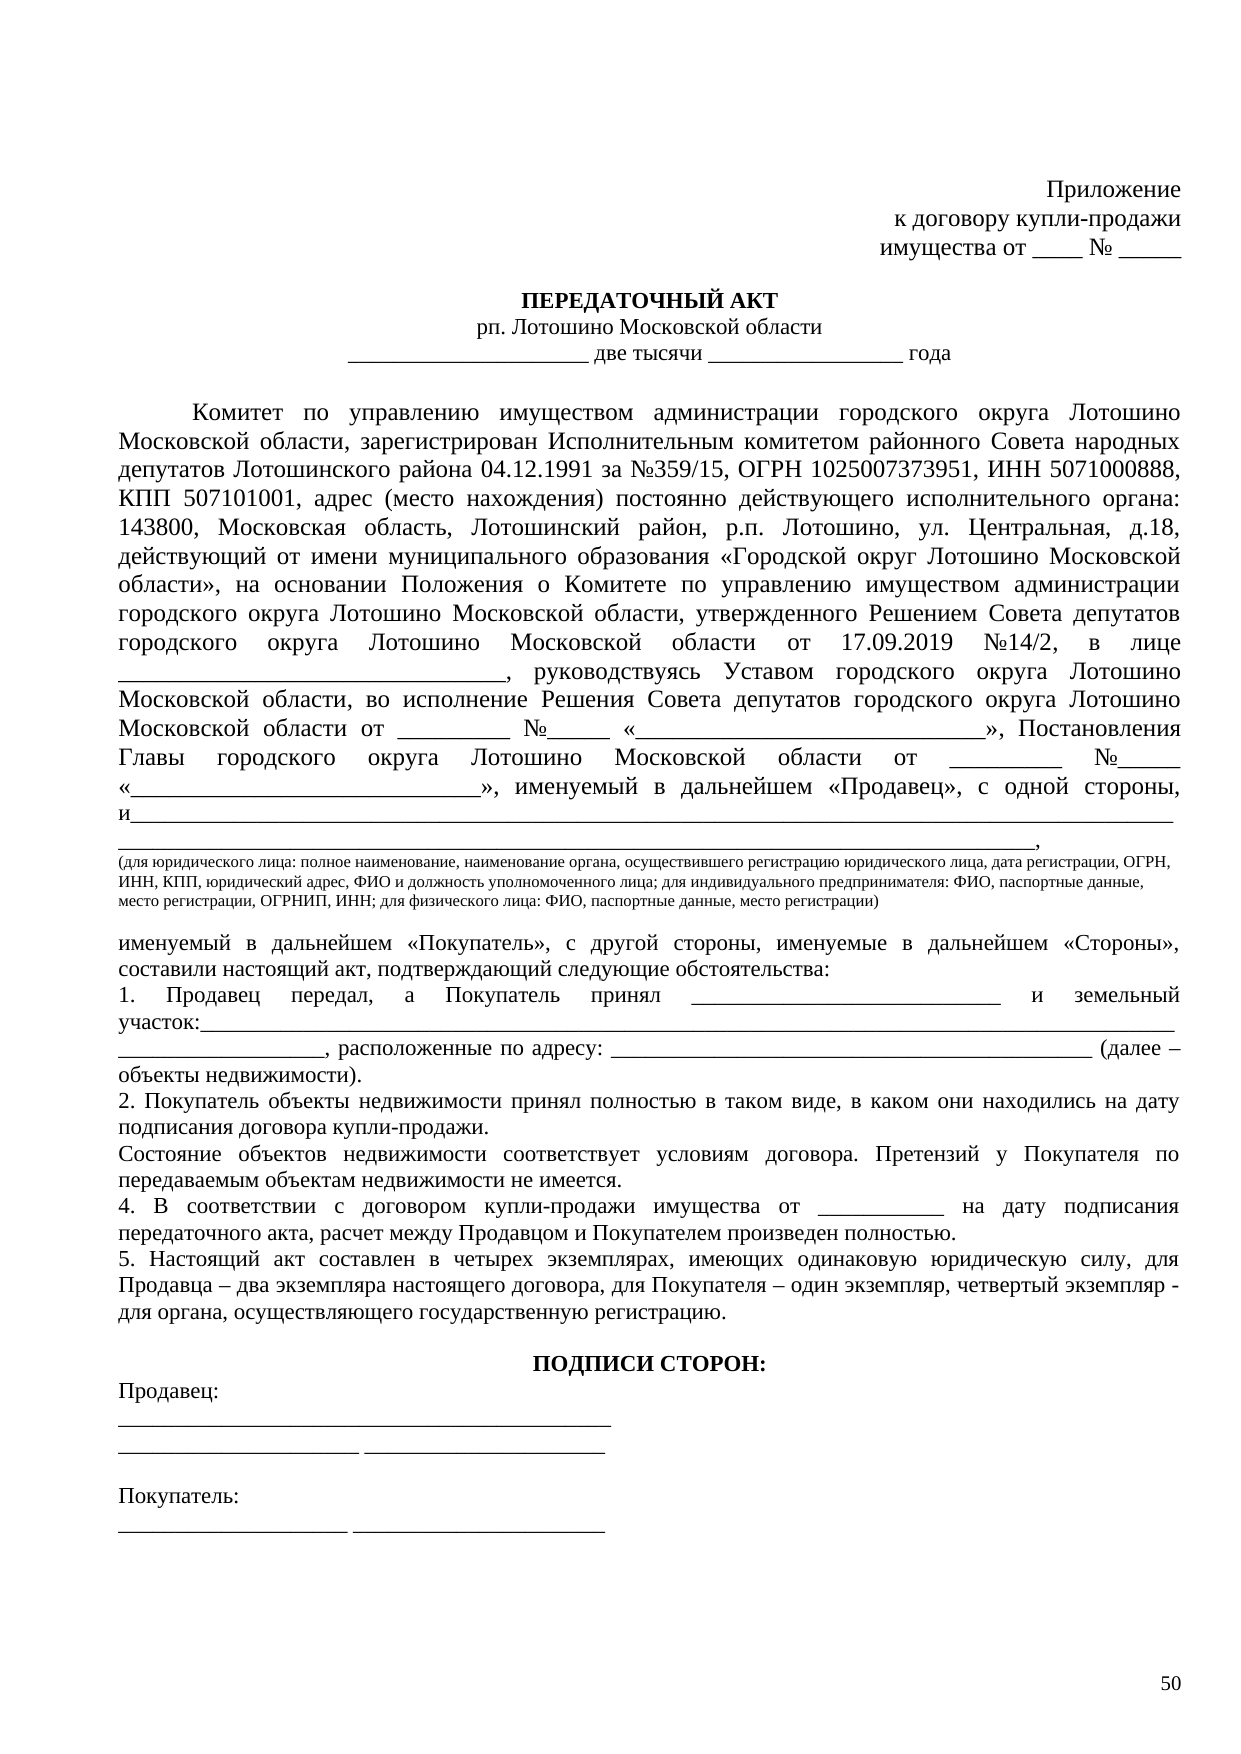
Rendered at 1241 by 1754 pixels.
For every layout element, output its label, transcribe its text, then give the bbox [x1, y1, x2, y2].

text рп. Лотошино Московской области [118, 313, 1181, 339]
text _____________________ _____________________ [118, 1429, 1181, 1456]
text 4. В соответствии с договором купли-продажи имущества от ___________ на дату подписания передаточного акта, расчет между Продавцом и Покупателем произведен полностью. [118, 1192, 1181, 1245]
text ___________________________________________ [118, 1403, 1181, 1429]
text ПЕРЕДАТОЧНЫЙ АКТ [118, 287, 1181, 313]
text место регистрации, ОГРНИП, ИНН; для физического лица: ФИО, паспортные данные, место регистрации) [118, 891, 1181, 910]
text Состояние объектов недвижимости соответствует условиям договора. Претензий у Покупателя по передаваемым объектам недвижимости не имеется. [118, 1140, 1181, 1192]
text имущества от ____ № _____ [118, 232, 1181, 260]
text ____________________ ______________________ [118, 1509, 1181, 1535]
text именуемый в дальнейшем «Покупатель», с другой стороны, именуемые в дальнейшем «Стороны», составили настоящий акт, подтверждающий следующие обстоятельства: [118, 929, 1181, 982]
text к договору купли-продажи [118, 203, 1181, 232]
text 1. Продавец передал, а Покупатель принял ___________________________ и земельный участок:_______________________________________________________________________________________________________, расположенные по адресу: __________________________________________ (далее – объекты недвижимости). [118, 982, 1181, 1087]
text Комитет по управлению имуществом администрации городского округа Лотошино Московской области, зарегистрирован Исполнительным комитетом районного Совета народных депутатов Лотошинского района 04.12.1991 за №359/15, ОГРН 1025007373951, ИНН 5071000888, КПП 507101001, адрес (место нахождения) постоянно действующего исполнительного органа: 143800, Московская область, Лотошинский район, р.п. Лотошино, ул. Центральная, д.18, действующий от имени муниципального образования «Городской округ Лотошино Московской области», на основании Положения о Комитете по управлению имуществом администрации городского округа Лотошино Московской области, утвержденного Решением Совета депутатов городского округа Лотошино Московской области от 17.09.2019 №14/2, в лице _______________________________, руководствуясь Уставом городского округа Лотошино Московской области, во исполнение Решения Совета депутатов городского округа Лотошино Московской области от _________ №_____ «____________________________», Постановления Главы городского округа Лотошино Московской области от _________ №_____ «____________________________», именуемый в дальнейшем «Продавец», с одной стороны, и___________________________________________________________________________________________________________________________________________________________________________, [118, 397, 1181, 852]
text ПОДПИСИ СТОРОН: [118, 1351, 1181, 1377]
text ИНН, КПП, юридический адрес, ФИО и должность уполномоченного лица; для индивидуального предпринимателя: ФИО, паспортные данные, [118, 871, 1181, 891]
text Покупатель: [118, 1482, 1181, 1509]
text 2. Покупатель объекты недвижимости принял полностью в таком виде, в каком они находились на дату подписания договора купли-продажи. [118, 1087, 1181, 1140]
text (для юридического лица: полное наименование, наименование органа, осуществившего регистрацию юридического лица, дата регистрации, ОГРН, [118, 852, 1181, 871]
text Приложение [118, 174, 1181, 203]
text _____________________ две тысячи _________________ года [118, 339, 1181, 366]
text Продавец: [118, 1377, 1181, 1403]
text 5. Настоящий акт составлен в четырех экземплярах, имеющих одинаковую юридическую силу, для Продавца – два экземпляра настоящего договора, для Покупателя – один экземпляр, четвертый экземпляр - для органа, осуществляющего государственную регистрацию. [118, 1245, 1181, 1324]
